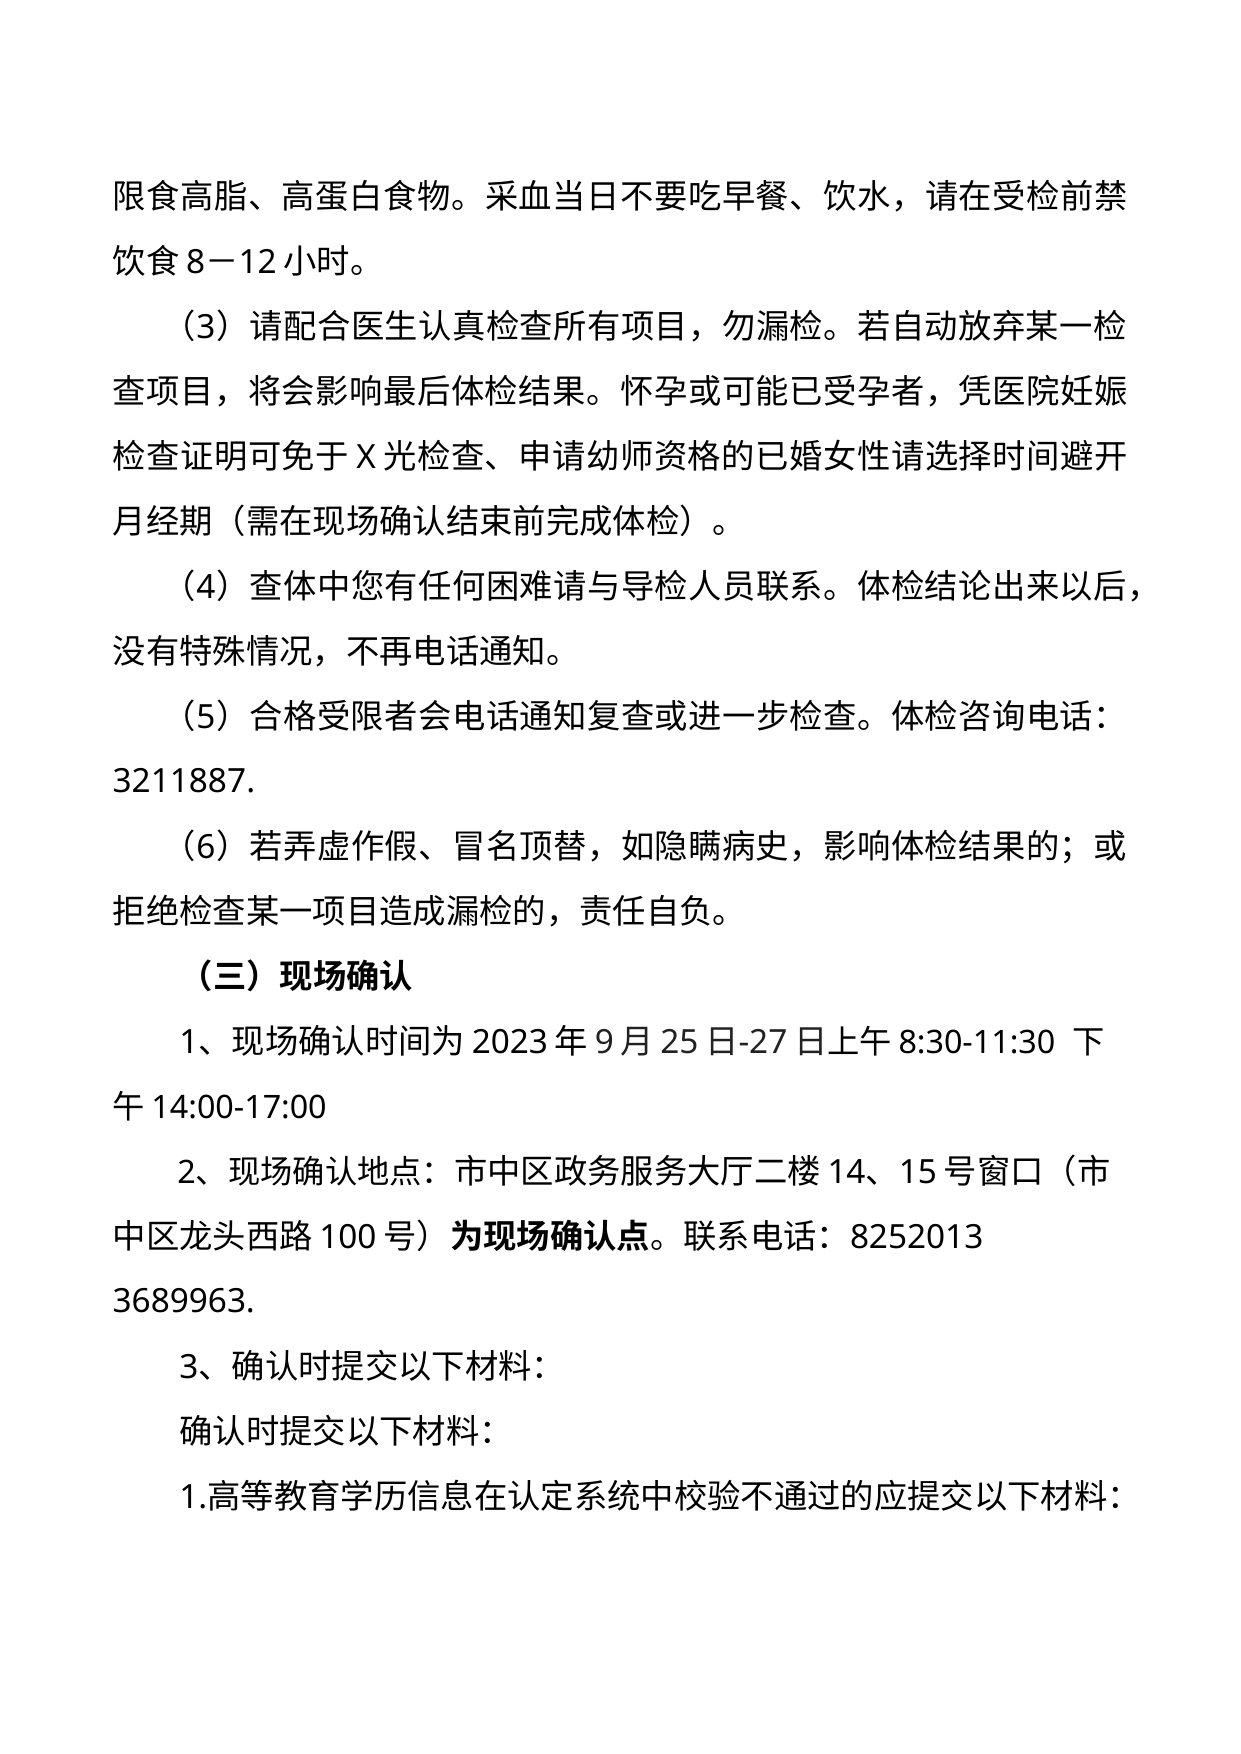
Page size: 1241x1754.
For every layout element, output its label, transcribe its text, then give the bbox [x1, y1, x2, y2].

text 确认时提交以下材料： [112, 1397, 1128, 1462]
text （三）现场确认 [112, 942, 1128, 1007]
text （3）请配合医生认真检查所有项目，勿漏检。若自动放弃某一检查项目，将会影响最后体检结果。怀孕或可能已受孕者，凭医院妊娠检查证明可免于X光检查、申请幼师资格的已婚女性请选择时间避开月经期（需在现场确认结束前完成体检）。 [112, 292, 1128, 552]
text （4）查体中您有任何困难请与导检人员联系。体检结论出来以后，没有特殊情况，不再电话通知。 [112, 552, 1128, 682]
text 3、确认时提交以下材料： [112, 1332, 1128, 1397]
text （6）若弄虚作假、冒名顶替，如隐瞒病史，影响体检结果的；或拒绝检查某一项目造成漏检的，责任自负。 [112, 812, 1128, 942]
text 1、现场确认时间为2023年9月25日-27日上午8:30-11:30 下午14:00-17:00 [112, 1007, 1128, 1137]
text 1.高等教育学历信息在认定系统中校验不通过的应提交以下材料： [112, 1462, 1128, 1592]
text 2、现场确认地点：市中区政务服务大厅二楼14、15号窗口（市中区龙头西路100号）为现场确认点。联系电话：8252013 3689963. [112, 1137, 1128, 1332]
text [112, 162, 1128, 292]
text （5）合格受限者会电话通知复查或进一步检查。体检咨询电话：3211887. [112, 682, 1128, 812]
